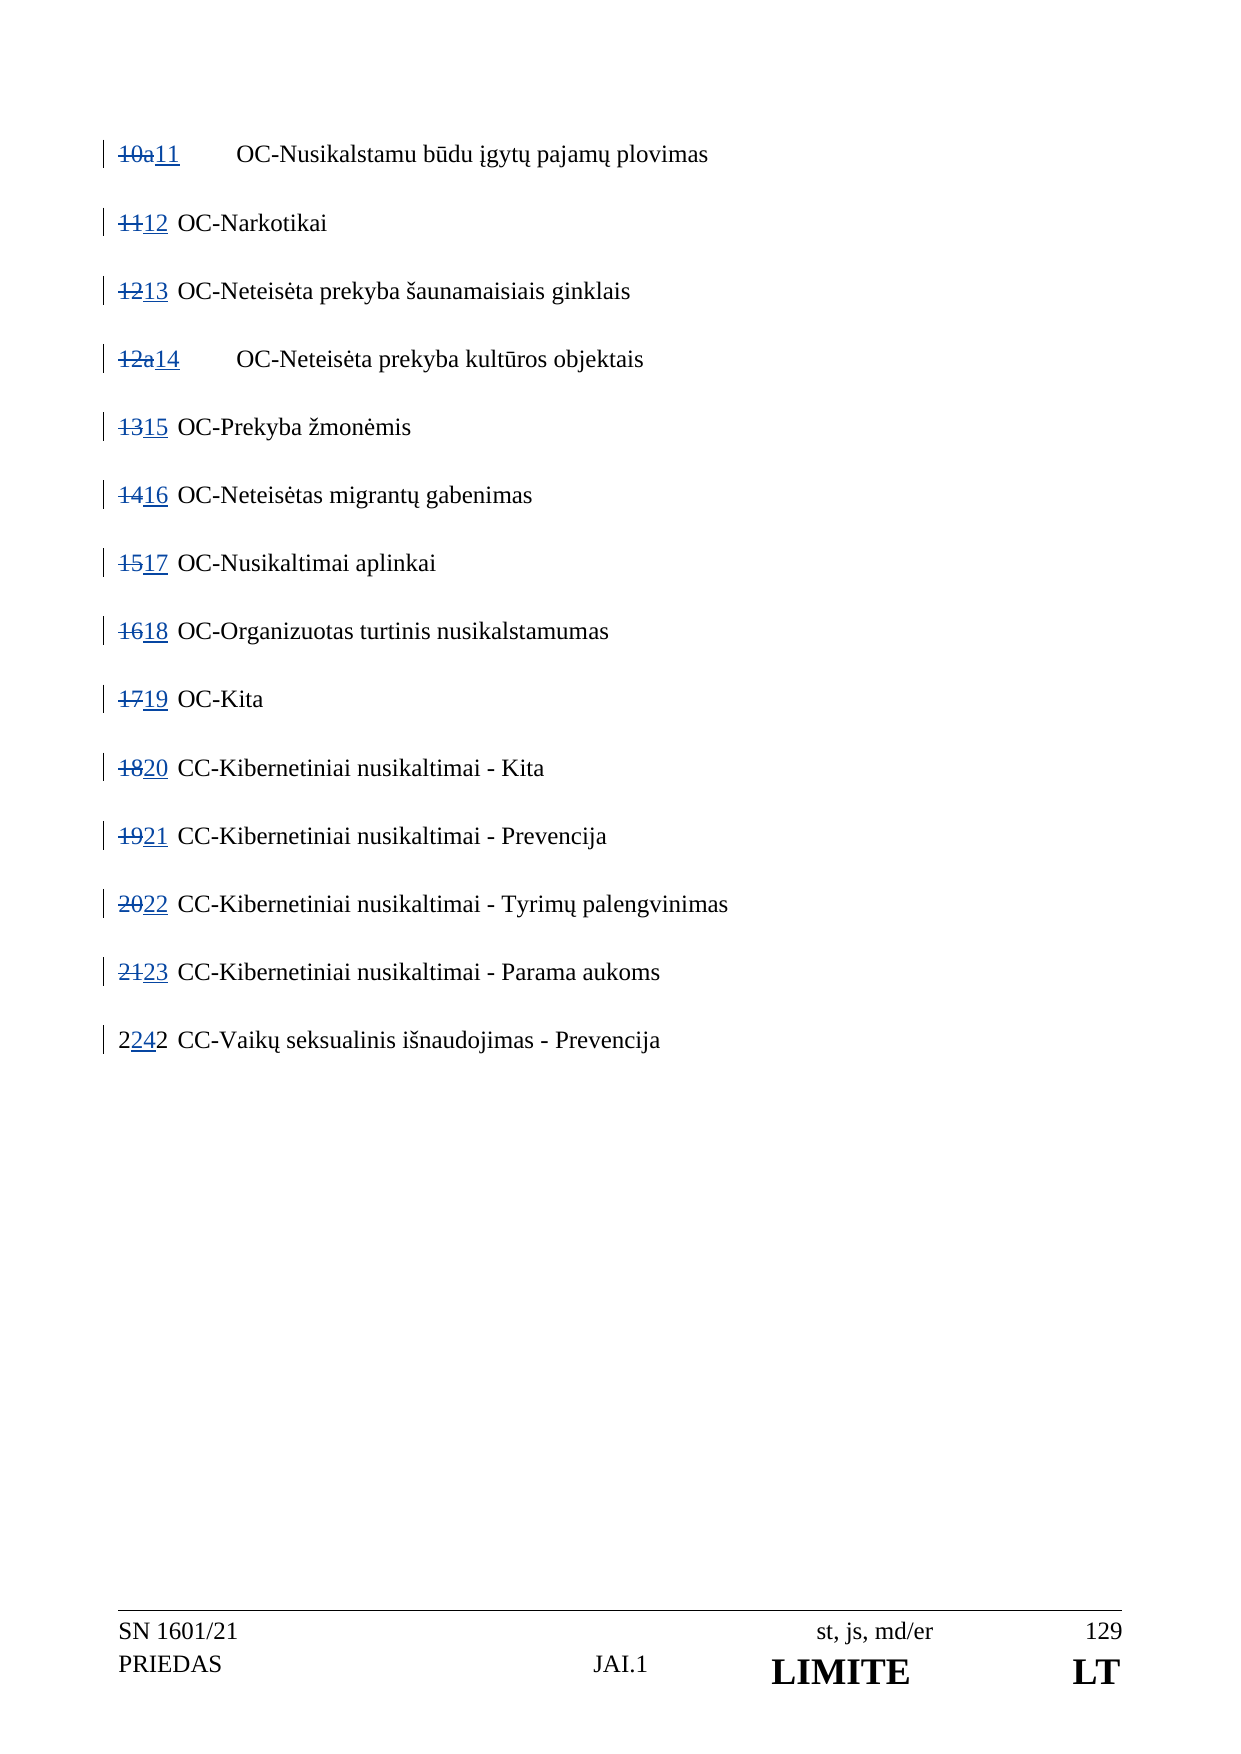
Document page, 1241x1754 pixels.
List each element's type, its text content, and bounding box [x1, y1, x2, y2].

text OC-Kita [118, 684, 1122, 713]
text CC-Kibernetiniai nusikaltimai - Tyrimų palengvinimas [118, 889, 1122, 918]
text CC-Kibernetiniai nusikaltimai - Parama aukoms [118, 957, 1122, 986]
text OC-Neteisėta prekyba kultūros objektais [118, 344, 1122, 373]
text CC-Kibernetiniai nusikaltimai - Kita [118, 753, 1122, 781]
text 22 CC-Vaikų seksualinis išnaudojimas - Prevencija [118, 1025, 1122, 1054]
text OC-Nusikalstamu būdu įgytų pajamų plovimas [118, 139, 1122, 168]
text OC-Neteisėta prekyba šaunamaisiais ginklais [118, 276, 1122, 304]
text OC-Organizuotas turtinis nusikalstamumas [118, 616, 1122, 645]
text OC-Prekyba žmonėmis [118, 412, 1122, 441]
text OC-Neteisėtas migrantų gabenimas [118, 480, 1122, 509]
text CC-Kibernetiniai nusikaltimai - Prevencija [118, 821, 1122, 849]
text OC-Narkotikai [118, 208, 1122, 236]
text OC-Nusikaltimai aplinkai [118, 548, 1122, 577]
